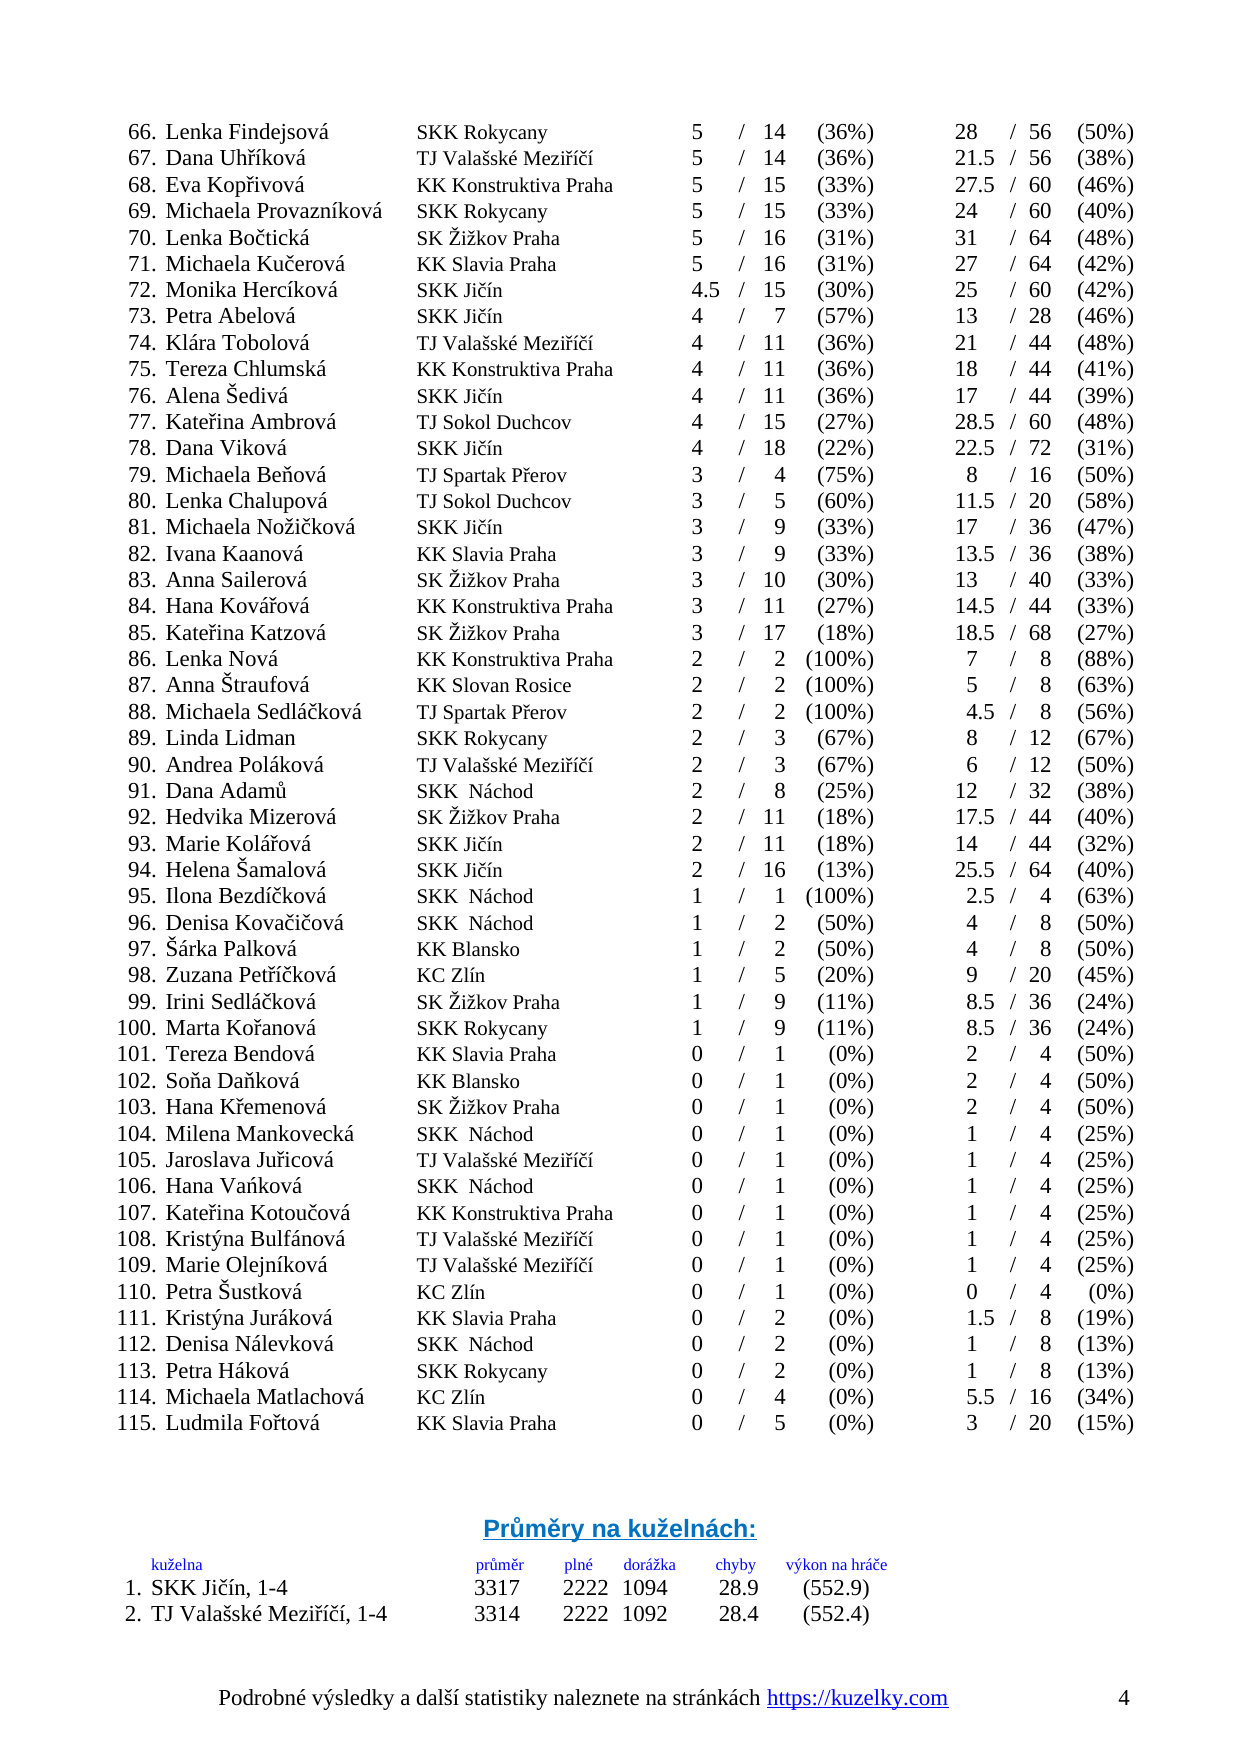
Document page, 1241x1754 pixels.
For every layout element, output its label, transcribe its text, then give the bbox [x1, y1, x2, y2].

text 81. Michaela Nožičková SKK Jičín 3 / 9 (33%) 17 / 36 (47%) [106, 513, 1134, 540]
text 94. Helena Šamalová SKK Jičín 2 / 16 (13%) 25.5 / 64 (40%) [106, 856, 1134, 882]
text 76. Alena Šedivá SKK Jičín 4 / 11 (36%) 17 / 44 (39%) [106, 382, 1134, 408]
text 100. Marta Kořanová SKK Rokycany 1 / 9 (11%) 8.5 / 36 (24%) [106, 1014, 1134, 1041]
text 90. Andrea Poláková TJ Valašské Meziříčí 2 / 3 (67%) 6 / 12 (50%) [106, 751, 1134, 777]
text 84. Hana Kovářová KK Konstruktiva Praha 3 / 11 (27%) 14.5 / 44 (33%) [106, 592, 1134, 619]
text 89. Linda Lidman SKK Rokycany 2 / 3 (67%) 8 / 12 (67%) [106, 724, 1134, 751]
text 78. Dana Viková SKK Jičín 4 / 18 (22%) 22.5 / 72 (31%) [106, 434, 1134, 461]
text 2. TJ Valašské Meziříčí, 1-4 3314 2222 1092 28.4 (552.4) [106, 1600, 1134, 1627]
text 75. Tereza Chlumská KK Konstruktiva Praha 4 / 11 (36%) 18 / 44 (41%) [106, 355, 1134, 382]
text 69. Michaela Provazníková SKK Rokycany 5 / 15 (33%) 24 / 60 (40%) [106, 197, 1134, 223]
text 73. Petra Abelová SKK Jičín 4 / 7 (57%) 13 / 28 (46%) [106, 303, 1134, 329]
text 87. Anna Štraufová KK Slovan Rosice 2 / 2 (100%) 5 / 8 (63%) [106, 672, 1134, 698]
text 1. SKK Jičín, 1-4 3317 2222 1094 28.9 (552.9) [106, 1574, 1134, 1600]
text 71. Michaela Kučerová KK Slavia Praha 5 / 16 (31%) 27 / 64 (42%) [106, 250, 1134, 276]
text 67. Dana Uhříková TJ Valašské Meziříčí 5 / 14 (36%) 21.5 / 56 (38%) [106, 144, 1134, 171]
text 74. Klára Tobolová TJ Valašské Meziříčí 4 / 11 (36%) 21 / 44 (48%) [106, 329, 1134, 355]
text 104. Milena Mankovecká SKK Náchod 0 / 1 (0%) 1 / 4 (25%) [106, 1119, 1134, 1146]
text 111. Kristýna Juráková KK Slavia Praha 0 / 2 (0%) 1.5 / 8 (19%) [106, 1304, 1134, 1330]
text 114. Michaela Matlachová KC Zlín 0 / 4 (0%) 5.5 / 16 (34%) [106, 1383, 1134, 1409]
text 91. Dana Adamů SKK Náchod 2 / 8 (25%) 12 / 32 (38%) [106, 777, 1134, 803]
text 115. Ludmila Fořtová KK Slavia Praha 0 / 5 (0%) 3 / 20 (15%) [106, 1409, 1134, 1436]
text 93. Marie Kolářová SKK Jičín 2 / 11 (18%) 14 / 44 (32%) [106, 830, 1134, 856]
text 107. Kateřina Kotoučová KK Konstruktiva Praha 0 / 1 (0%) 1 / 4 (25%) [106, 1199, 1134, 1225]
text 98. Zuzana Petříčková KC Zlín 1 / 5 (20%) 9 / 20 (45%) [106, 961, 1134, 988]
text 99. Irini Sedláčková SK Žižkov Praha 1 / 9 (11%) 8.5 / 36 (24%) [106, 988, 1134, 1014]
text 112. Denisa Nálevková SKK Náchod 0 / 2 (0%) 1 / 8 (13%) [106, 1330, 1134, 1357]
text 113. Petra Háková SKK Rokycany 0 / 2 (0%) 1 / 8 (13%) [106, 1357, 1134, 1383]
text 86. Lenka Nová KK Konstruktiva Praha 2 / 2 (100%) 7 / 8 (88%) [106, 645, 1134, 672]
text 110. Petra Šustková KC Zlín 0 / 1 (0%) 0 / 4 (0%) [106, 1278, 1134, 1304]
text 95. Ilona Bezdíčková SKK Náchod 1 / 1 (100%) 2.5 / 4 (63%) [106, 882, 1134, 909]
text 105. Jaroslava Juřicová TJ Valašské Meziříčí 0 / 1 (0%) 1 / 4 (25%) [106, 1146, 1134, 1172]
text 109. Marie Olejníková TJ Valašské Meziříčí 0 / 1 (0%) 1 / 4 (25%) [106, 1251, 1134, 1278]
text 83. Anna Sailerová SK Žižkov Praha 3 / 10 (30%) 13 / 40 (33%) [106, 566, 1134, 592]
text 79. Michaela Beňová TJ Spartak Přerov 3 / 4 (75%) 8 / 16 (50%) [106, 461, 1134, 487]
text 101. Tereza Bendová KK Slavia Praha 0 / 1 (0%) 2 / 4 (50%) [106, 1041, 1134, 1067]
text 66. Lenka Findejsová SKK Rokycany 5 / 14 (36%) 28 / 56 (50%) [106, 118, 1134, 144]
text 68. Eva Kopřivová KK Konstruktiva Praha 5 / 15 (33%) 27.5 / 60 (46%) [106, 171, 1134, 197]
text 97. Šárka Palková KK Blansko 1 / 2 (50%) 4 / 8 (50%) [106, 935, 1134, 961]
text 108. Kristýna Bulfánová TJ Valašské Meziříčí 0 / 1 (0%) 1 / 4 (25%) [106, 1225, 1134, 1251]
text 70. Lenka Bočtická SK Žižkov Praha 5 / 16 (31%) 31 / 64 (48%) [106, 223, 1134, 250]
text 106. Hana Vańková SKK Náchod 0 / 1 (0%) 1 / 4 (25%) [106, 1172, 1134, 1199]
text Průměry na kuželnách: [94, 1513, 1145, 1542]
text 82. Ivana Kaanová KK Slavia Praha 3 / 9 (33%) 13.5 / 36 (38%) [106, 540, 1134, 566]
text 88. Michaela Sedláčková TJ Spartak Přerov 2 / 2 (100%) 4.5 / 8 (56%) [106, 698, 1134, 724]
text 85. Kateřina Katzová SK Žižkov Praha 3 / 17 (18%) 18.5 / 68 (27%) [106, 619, 1134, 645]
text 102. Soňa Daňková KK Blansko 0 / 1 (0%) 2 / 4 (50%) [106, 1067, 1134, 1093]
text 77. Kateřina Ambrová TJ Sokol Duchcov 4 / 15 (27%) 28.5 / 60 (48%) [106, 408, 1134, 434]
text 80. Lenka Chalupová TJ Sokol Duchcov 3 / 5 (60%) 11.5 / 20 (58%) [106, 487, 1134, 513]
text 103. Hana Křemenová SK Žižkov Praha 0 / 1 (0%) 2 / 4 (50%) [106, 1093, 1134, 1119]
text 72. Monika Hercíková SKK Jičín 4.5 / 15 (30%) 25 / 60 (42%) [106, 276, 1134, 303]
text 92. Hedvika Mizerová SK Žižkov Praha 2 / 11 (18%) 17.5 / 44 (40%) [106, 803, 1134, 830]
text 96. Denisa Kovačičová SKK Náchod 1 / 2 (50%) 4 / 8 (50%) [106, 909, 1134, 935]
text kuželna průměr plné dorážka chyby výkon na hráče [106, 1555, 1134, 1574]
